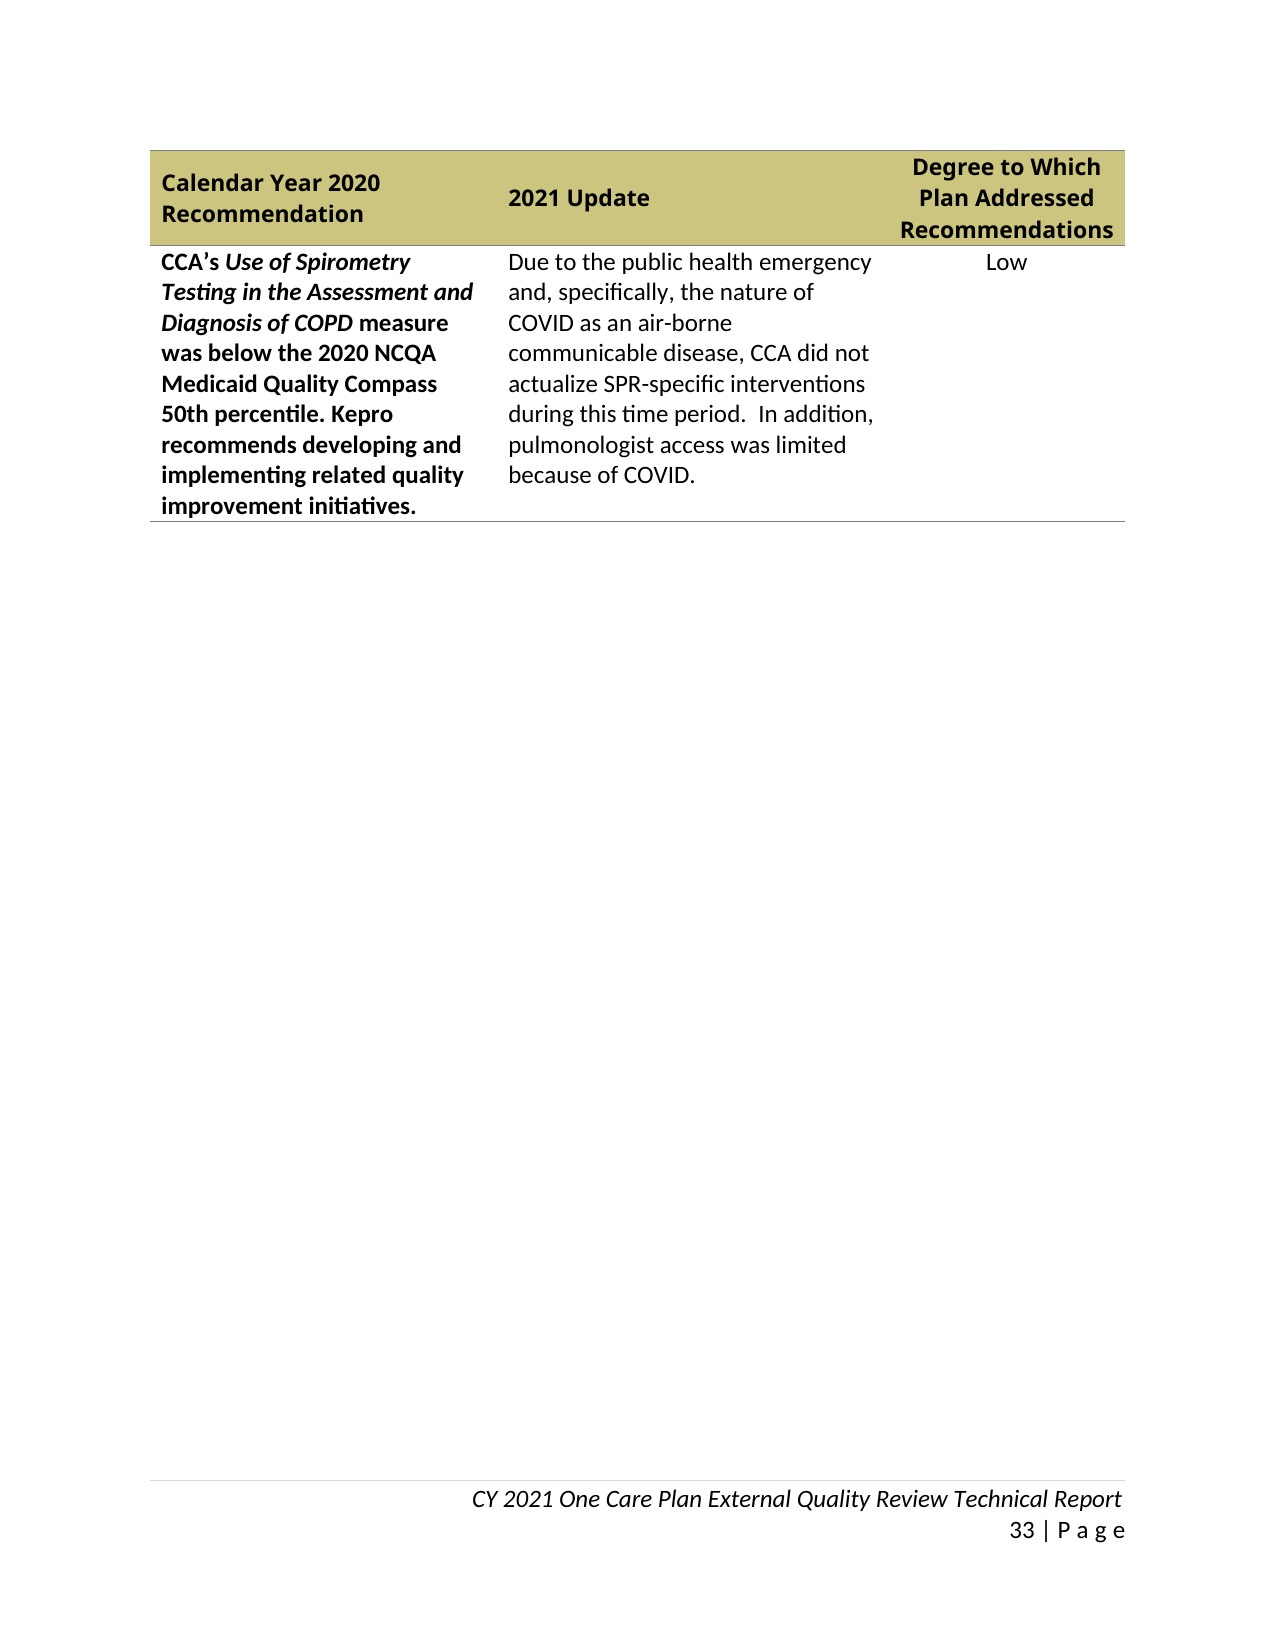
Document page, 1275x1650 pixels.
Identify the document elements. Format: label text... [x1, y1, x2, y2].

table_cell Low [888, 246, 1125, 521]
table_cell Due to the public health emergency and, specifically, the nature of COVID as an air-borne communicable disease, CCA did not actualize SPR-specific interventions during this time period. In addition, pulmonologist access was limited because of COVID. [497, 246, 888, 521]
table_header 2021 Update [497, 151, 888, 245]
table_header Degree to Which Plan Addressed Recommendations [888, 151, 1125, 245]
table_cell CCA’s Use of Spirometry Testing in the Assessment and Diagnosis of COPD measure was below the 2020 NCQA Medicaid Quality Compass 50th percentile. Kepro recommends developing and implementing related quality improvement initiatives. [150, 246, 497, 521]
table_header Calendar Year 2020 Recommendation [150, 151, 497, 245]
